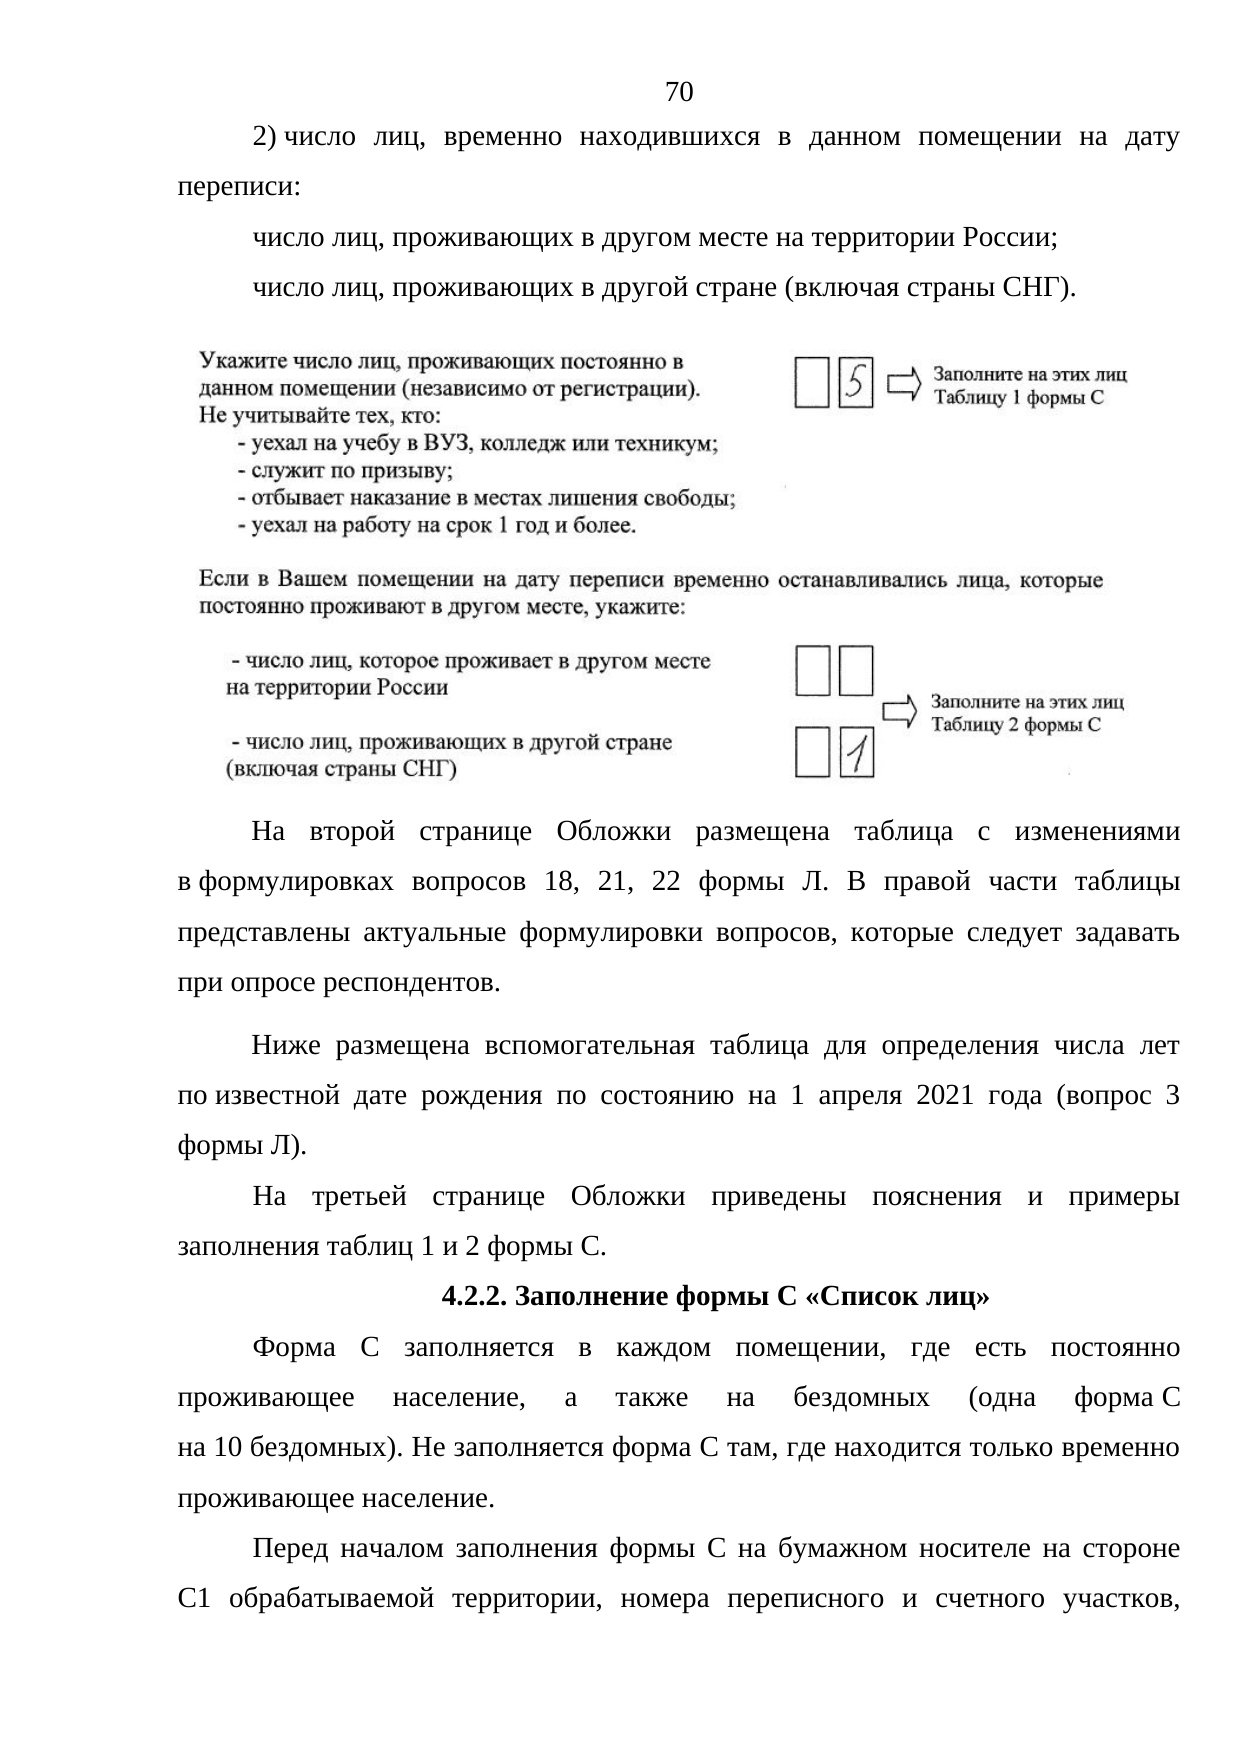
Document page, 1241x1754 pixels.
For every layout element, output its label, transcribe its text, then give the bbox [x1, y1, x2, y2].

text Ниже размещена вспомогательная таблица для определения числа лет по известной дате рождения по состоянию на 1 апреля 2021 года (вопрос 3 формы Л). [177, 1027, 1181, 1161]
subtitle 4.2.2. Заполнение формы С «Список лиц» [177, 1278, 1181, 1312]
text Форма С заполняется в каждом помещении, где есть постоянно проживающее население, а также на бездомных (одна форма С на 10 бездомных). Не заполняется форма С там, где находится только временно проживающее население. [177, 1329, 1181, 1513]
text 2) число лиц, временно находившихся в данном помещении на дату переписи: [177, 118, 1181, 202]
text число лиц, проживающих в другой стране (включая страны СНГ). [177, 269, 1181, 303]
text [177, 1530, 1181, 1614]
text На второй странице Обложки размещена таблица с изменениями в формулировках вопросов 18, 21, 22 формы Л. В правой части таблицы представлены актуальные формулировки вопросов, которые следует задавать при опросе респондентов. [177, 813, 1181, 998]
picture [177, 331, 1150, 801]
text число лиц, проживающих в другом месте на территории России; [177, 219, 1181, 252]
text На третьей странице Обложки приведены пояснения и примеры заполнения таблиц 1 и 2 формы С. [177, 1178, 1181, 1262]
